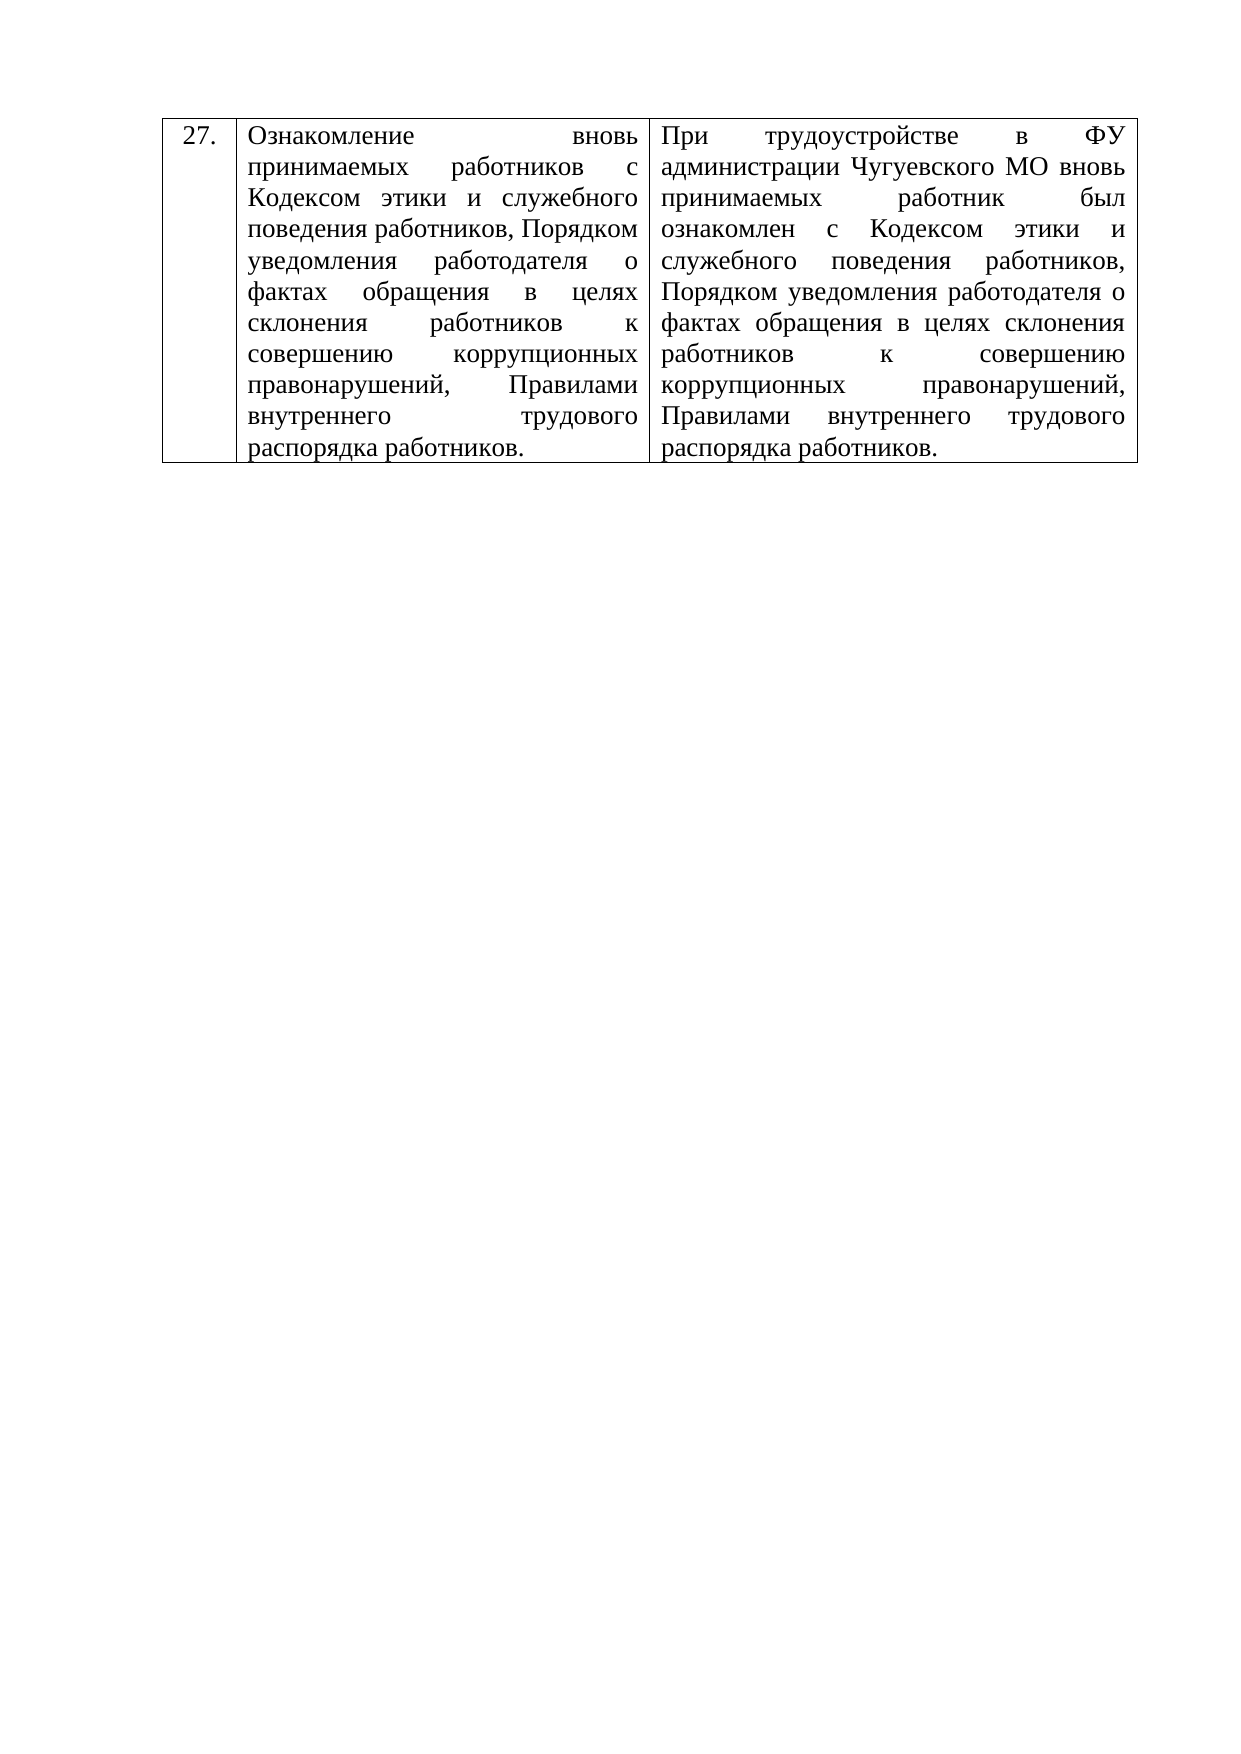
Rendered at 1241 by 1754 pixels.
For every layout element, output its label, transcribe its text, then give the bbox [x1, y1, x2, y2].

table_cell При трудоустройстве в ФУ администрации Чугуевского МО вновь принимаемых работник был ознакомлен с Кодексом этики и служебного поведения работников, Порядком уведомления работодателя о фактах обращения в целях склонения работников к совершению коррупционных правонарушений, Правилами внутреннего трудового распорядка работников. [650, 119, 1137, 462]
table_cell Ознакомление вновь принимаемых работников с Кодексом этики и служебного поведения работников, Порядком уведомления работодателя о фактах обращения в целях склонения работников к совершению коррупционных правонарушений, Правилами внутреннего трудового распорядка работников. [237, 119, 649, 462]
table_cell 27. [163, 119, 236, 462]
